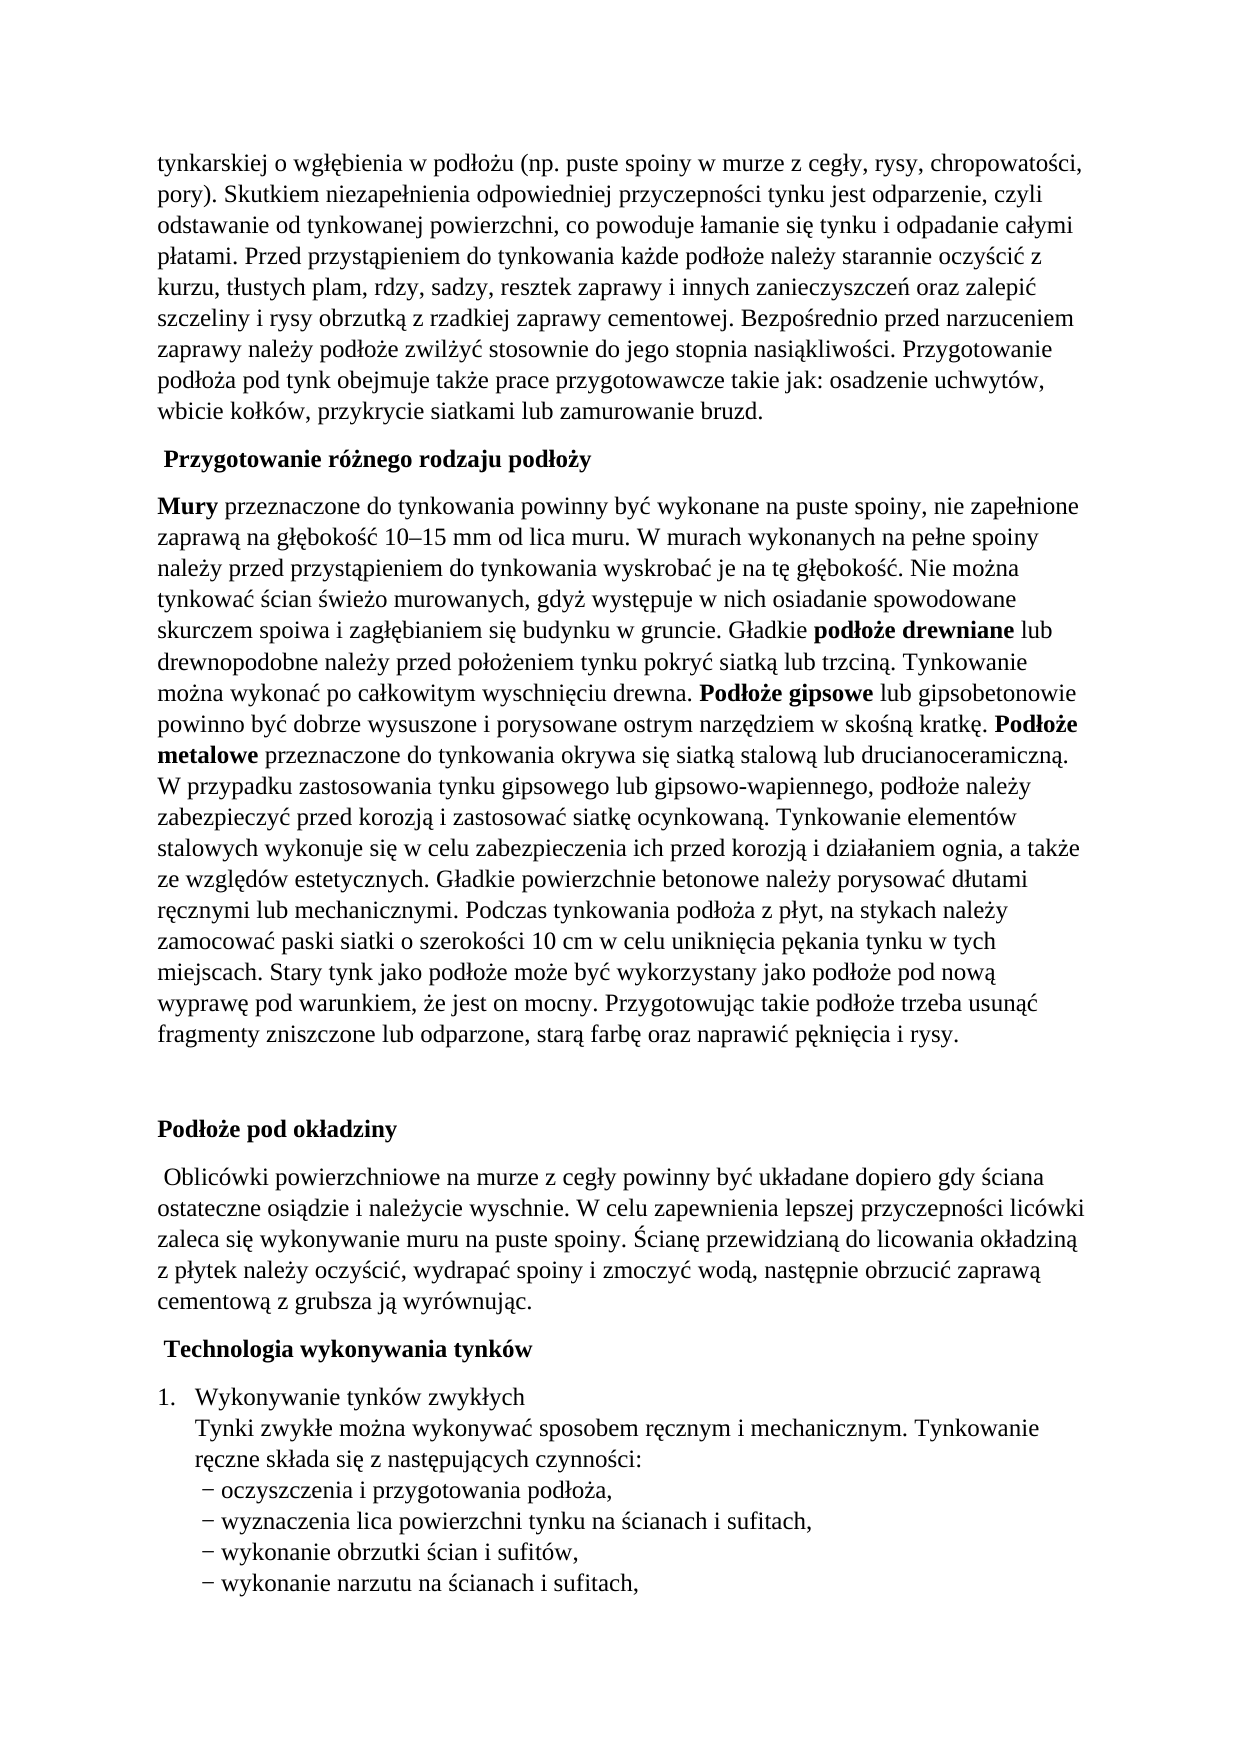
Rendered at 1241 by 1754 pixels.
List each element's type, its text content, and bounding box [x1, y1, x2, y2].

list − wyznaczenia lica powierzchni tynku na ścianach i sufitach, [194, 1506, 1093, 1535]
list − wykonanie obrzutki ścian i sufitów, [194, 1537, 1093, 1566]
list − wykonanie narzutu na ścianach i sufitach, [194, 1568, 1093, 1597]
list Tynki zwykłe można wykonywać sposobem ręcznym i mechanicznym. Tynkowanie ręczne składa się z następujących czynności: [194, 1413, 1093, 1473]
list Wykonywanie tynków zwykłych [157, 1382, 1093, 1411]
text Oblicówki powierzchniowe na murze z cegły powinny być układane dopiero gdy ściana ostateczne osiądzie i należycie wyschnie. W celu zapewnienia lepszej przyczepności licówki zaleca się wykonywanie muru na puste spoiny. Ścianę przewidzianą do licowania okładziną z płytek należy oczyścić, wydrapać spoiny i zmoczyć wodą, następnie obrzucić zaprawą cementową z grubsza ją wyrównując. [157, 1162, 1093, 1315]
text Przygotowanie różnego rodzaju podłoży [157, 444, 1093, 472]
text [157, 148, 1093, 425]
list − oczyszczenia i przygotowania podłoża, [194, 1475, 1093, 1504]
text Mury przeznaczone do tynkowania powinny być wykonane na puste spoiny, nie zapełnione zaprawą na głębokość 10–15 mm od lica muru. W murach wykonanych na pełne spoiny należy przed przystąpieniem do tynkowania wyskrobać je na tę głębokość. Nie można tynkować ścian świeżo murowanych, gdyż występuje w nich osiadanie spowodowane skurczem spoiwa i zagłębianiem się budynku w gruncie. Gładkie podłoże drewniane lub drewnopodobne należy przed położeniem tynku pokryć siatką lub trzciną. Tynkowanie można wykonać po całkowitym wyschnięciu drewna. Podłoże gipsowe lub gipsobetonowie powinno być dobrze wysuszone i porysowane ostrym narzędziem w skośną kratkę. Podłoże metalowe przeznaczone do tynkowania okrywa się siatką stalową lub drucianoceramiczną. W przypadku zastosowania tynku gipsowego lub gipsowo-wapiennego, podłoże należy zabezpieczyć przed korozją i zastosować siatkę ocynkowaną. Tynkowanie elementów stalowych wykonuje się w celu zabezpieczenia ich przed korozją i działaniem ognia, a także ze względów estetycznych. Gładkie powierzchnie betonowe należy porysować dłutami ręcznymi lub mechanicznymi. Podczas tynkowania podłoża z płyt, na stykach należy zamocować paski siatki o szerokości 10 cm w celu uniknięcia pękania tynku w tych miejscach. Stary tynk jako podłoże może być wykorzystany jako podłoże pod nową wyprawę pod warunkiem, że jest on mocny. Przygotowując takie podłoże trzeba usunąć fragmenty zniszczone lub odparzone, starą farbę oraz naprawić pęknięcia i rysy. [157, 491, 1093, 1048]
text Technologia wykonywania tynków [157, 1334, 1093, 1363]
text Podłoże pod okładziny [157, 1114, 1093, 1143]
